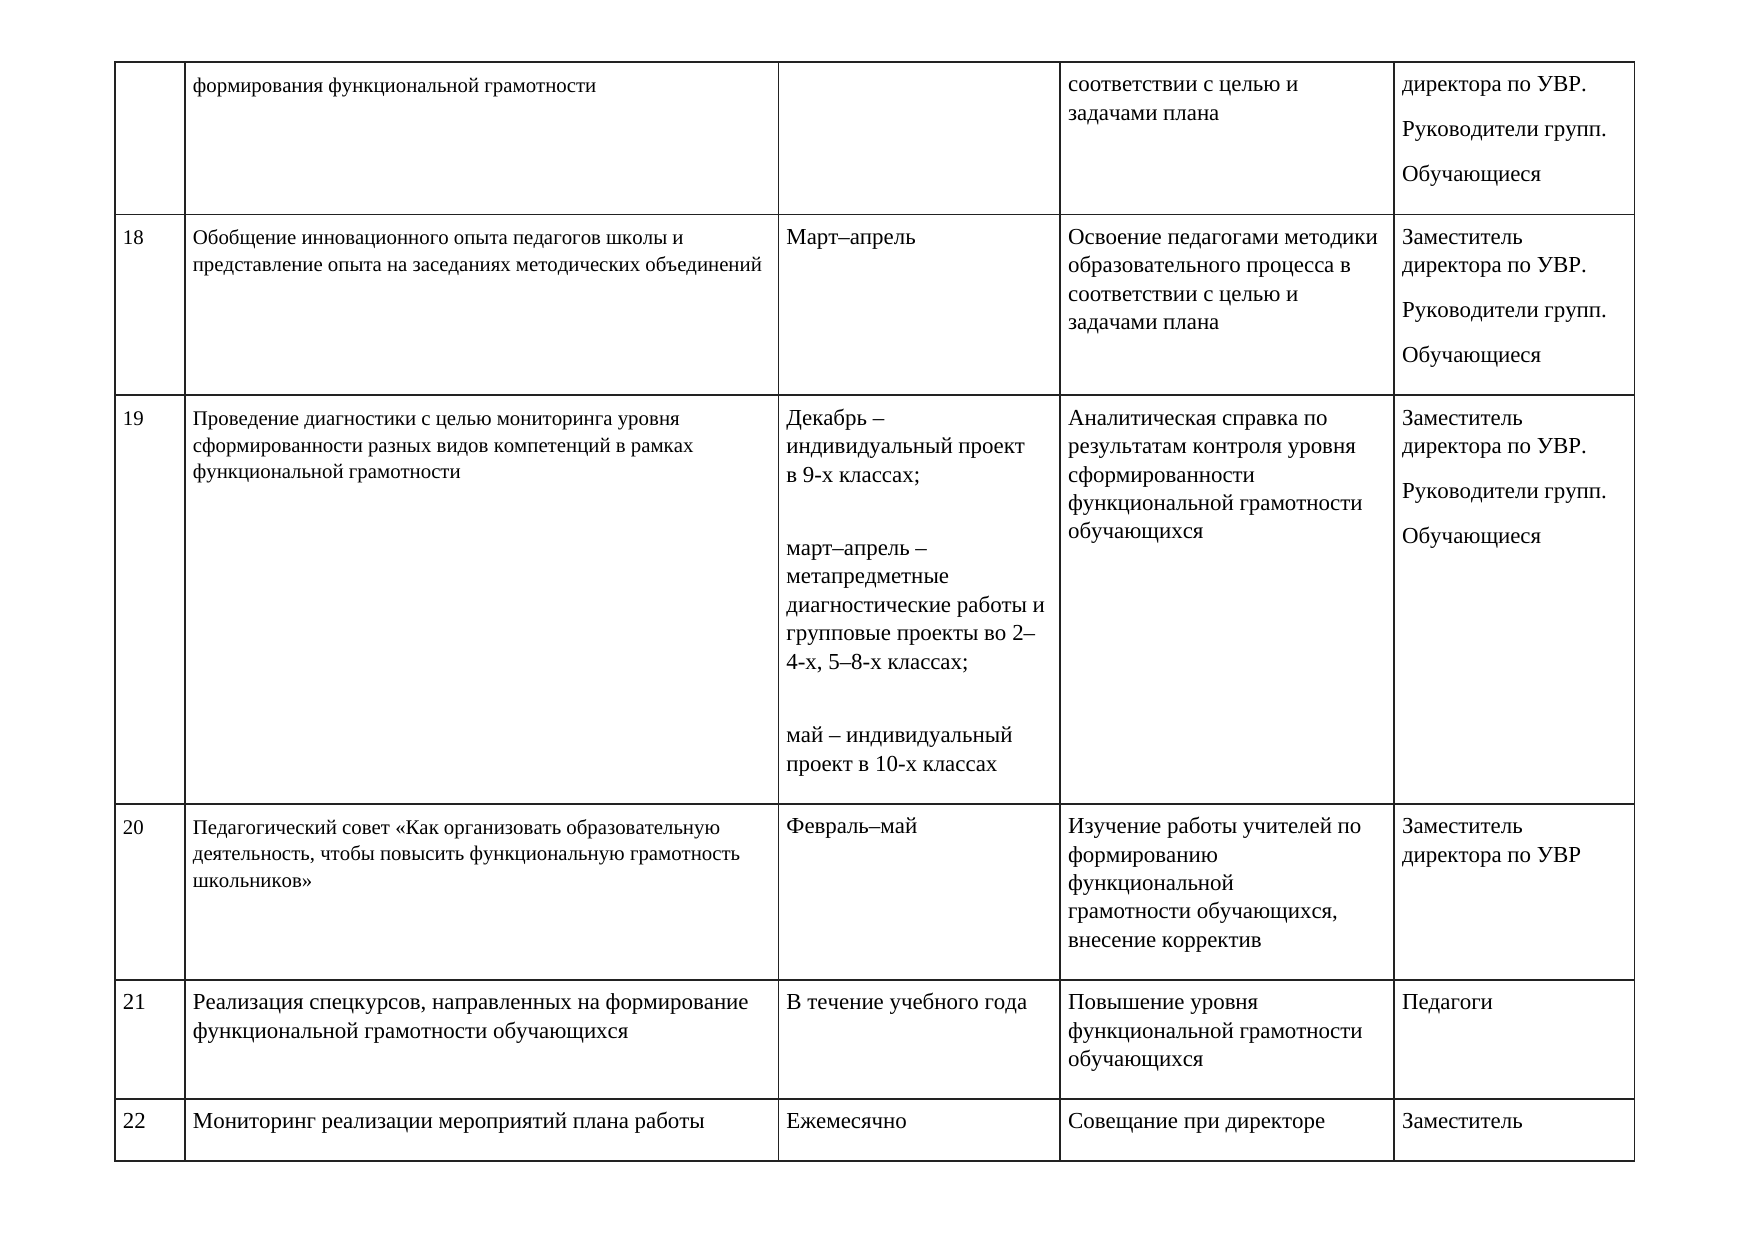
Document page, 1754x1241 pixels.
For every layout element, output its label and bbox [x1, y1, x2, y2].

table_header [106, 53, 1754, 1170]
